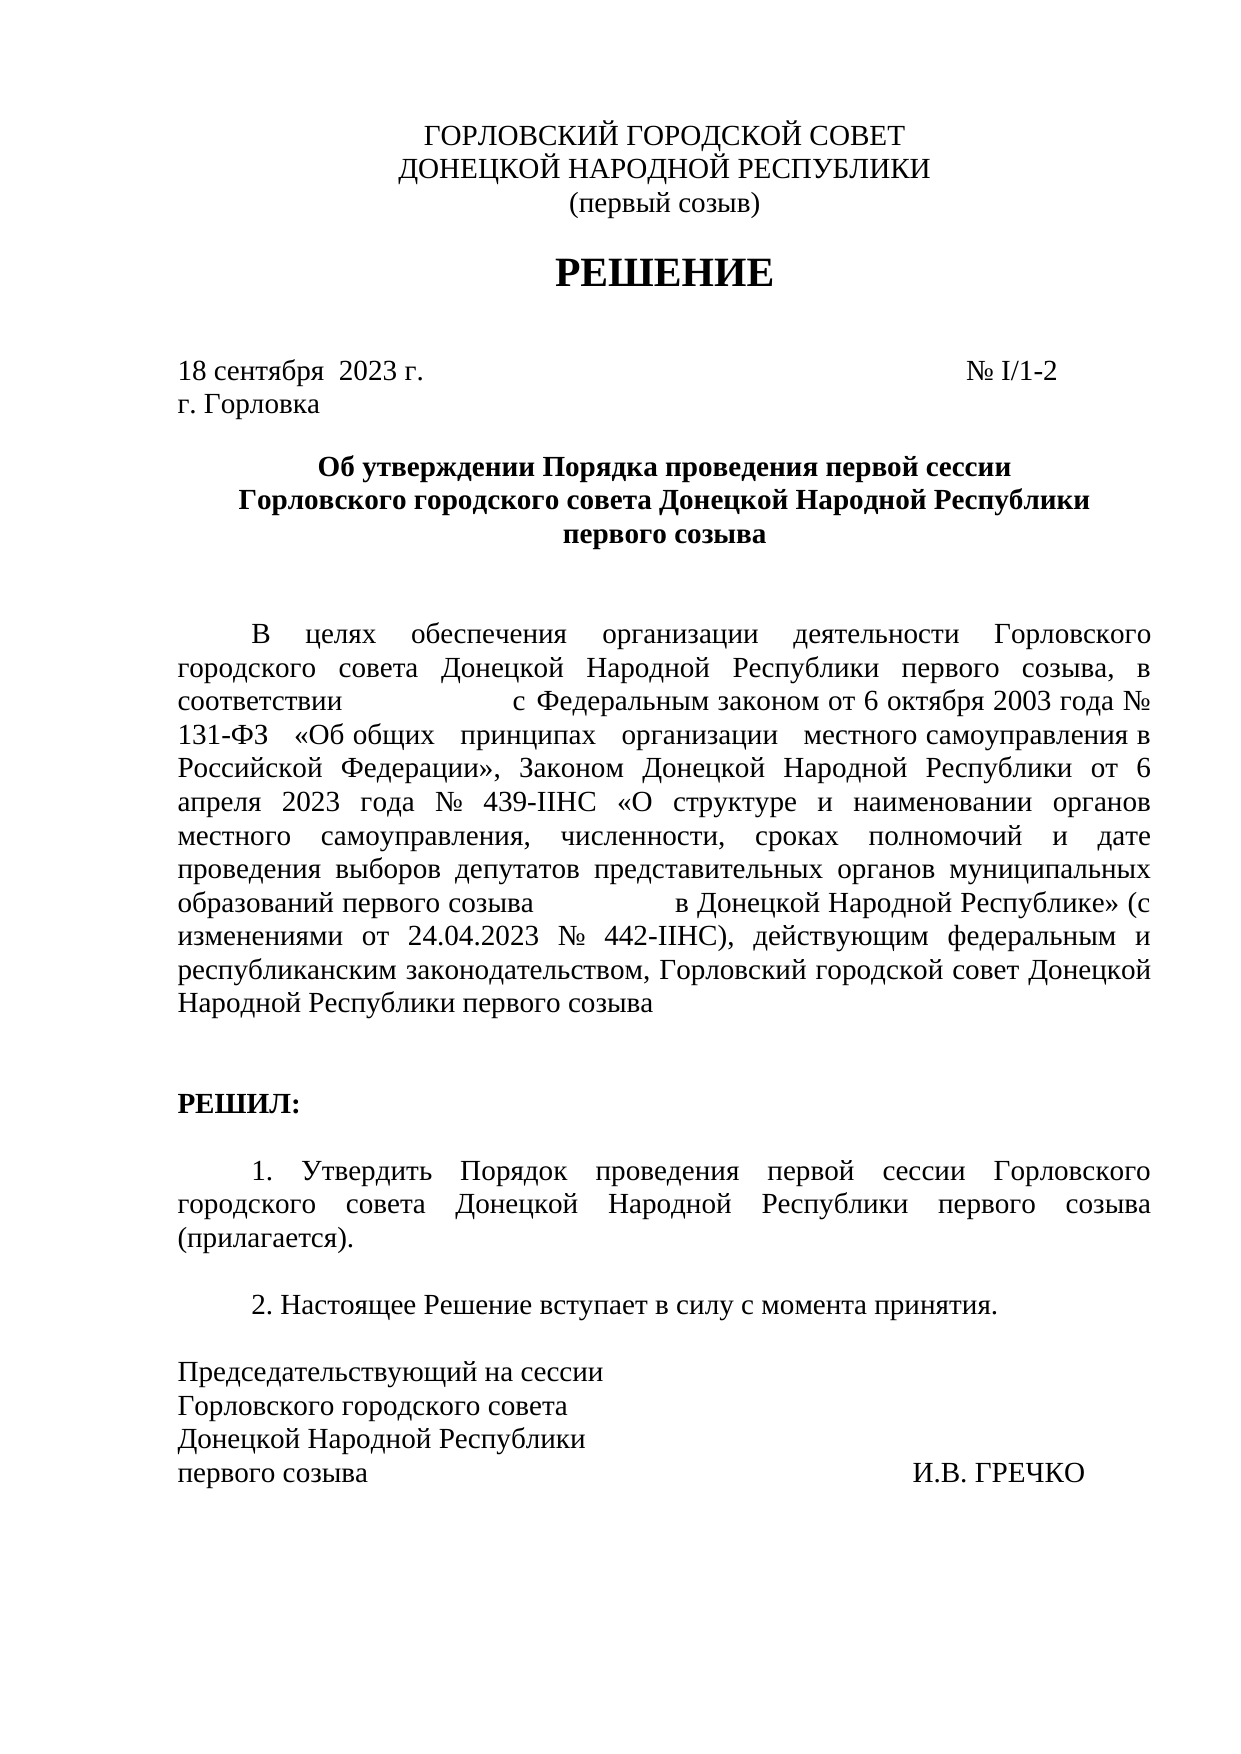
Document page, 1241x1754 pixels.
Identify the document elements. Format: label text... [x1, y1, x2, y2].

text первого созыва [177, 516, 1152, 549]
text Донецкой Народной Республики [177, 1421, 1152, 1455]
text РЕШИЛ: [177, 1086, 1152, 1119]
text В целях обеспечения организации деятельности Горловского городского совета Донецкой Народной Республики первого созыва, в соответствии с Федеральным законом от 6 октября 2003 года № 131-ФЗ «Об общих принципах организации местного самоуправления в Российской Федерации», Законом Донецкой Народной Республики от 6 апреля 2023 года № 439-IIНС «О структуре и наименовании органов местного самоуправления, численности, сроках полномочий и дате проведения выборов депутатов представительных органов муниципальных образований первого созыва в Донецкой Народной Республике» (с изменениями от 24.04.2023 № 442-IIНС), действующим федеральным и республиканским законодательством, Горловский городской совет Донецкой Народной Республики первого созыва [177, 616, 1152, 1019]
text Председательствующий на сессии [177, 1354, 1152, 1388]
text 1. Утвердить Порядок проведения первой сессии Горловского городского совета Донецкой Народной Республики первого созыва (прилагается). [177, 1153, 1152, 1254]
text ГОРЛОВСКИЙ ГОРОДСКОЙ СОВЕТ [177, 118, 1152, 152]
text ДОНЕЦКОЙ НАРОДНОЙ РЕСПУБЛИКИ [177, 152, 1152, 185]
text 18 сентября 2023 г. № I/1-2 [177, 353, 1152, 386]
text Горловского городского совета Донецкой Народной Республики [177, 482, 1152, 516]
text Об утверждении Порядка проведения первой сессии [177, 449, 1152, 482]
text РЕШЕНИЕ [177, 247, 1152, 295]
text (первый созыв) [177, 185, 1152, 219]
text 2. Настоящее Решение вступает в силу с момента принятия. [177, 1287, 1152, 1321]
text Горловского городского совета [177, 1388, 1152, 1421]
text г. Горловка [177, 386, 1152, 420]
text первого созыва И.В. ГРЕЧКО [177, 1455, 1152, 1488]
